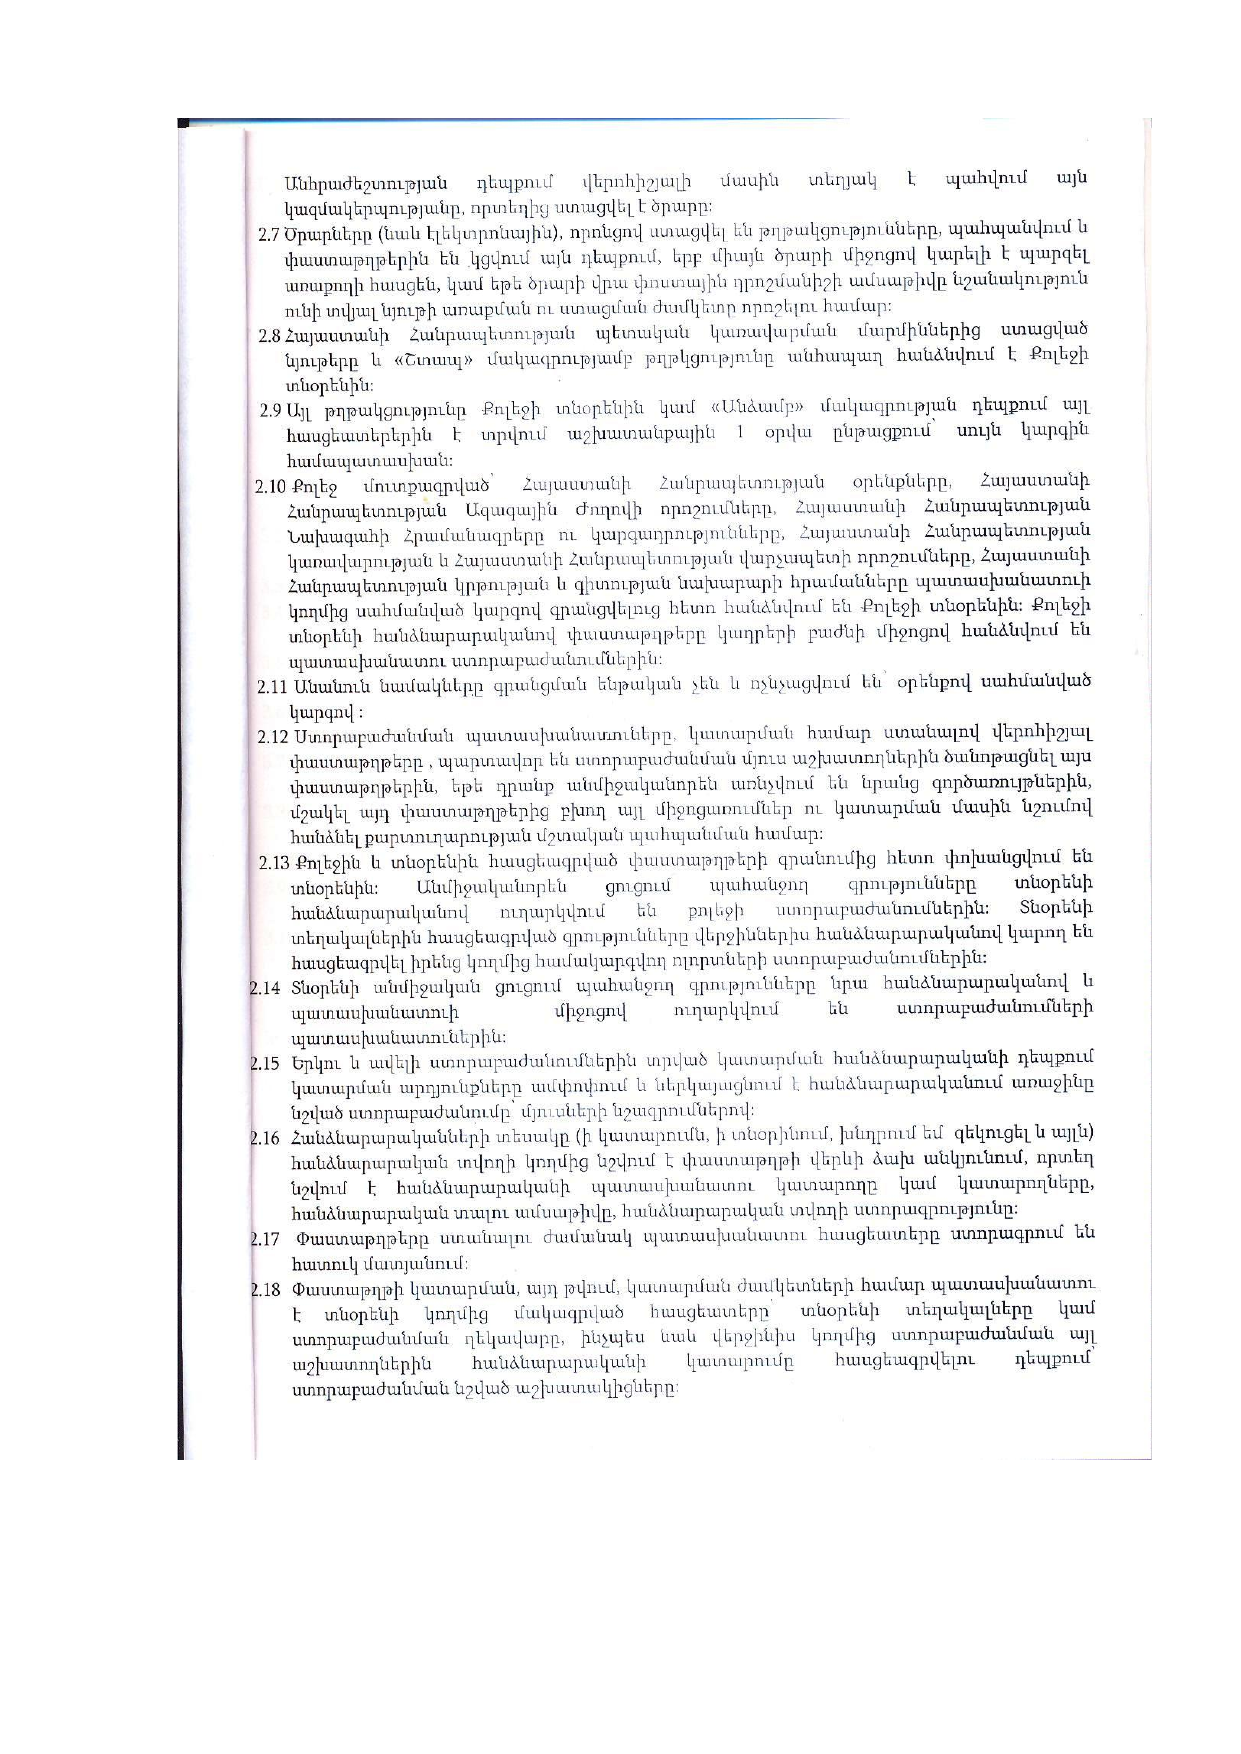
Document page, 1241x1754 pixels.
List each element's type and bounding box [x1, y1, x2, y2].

picture [177, 118, 1152, 1460]
